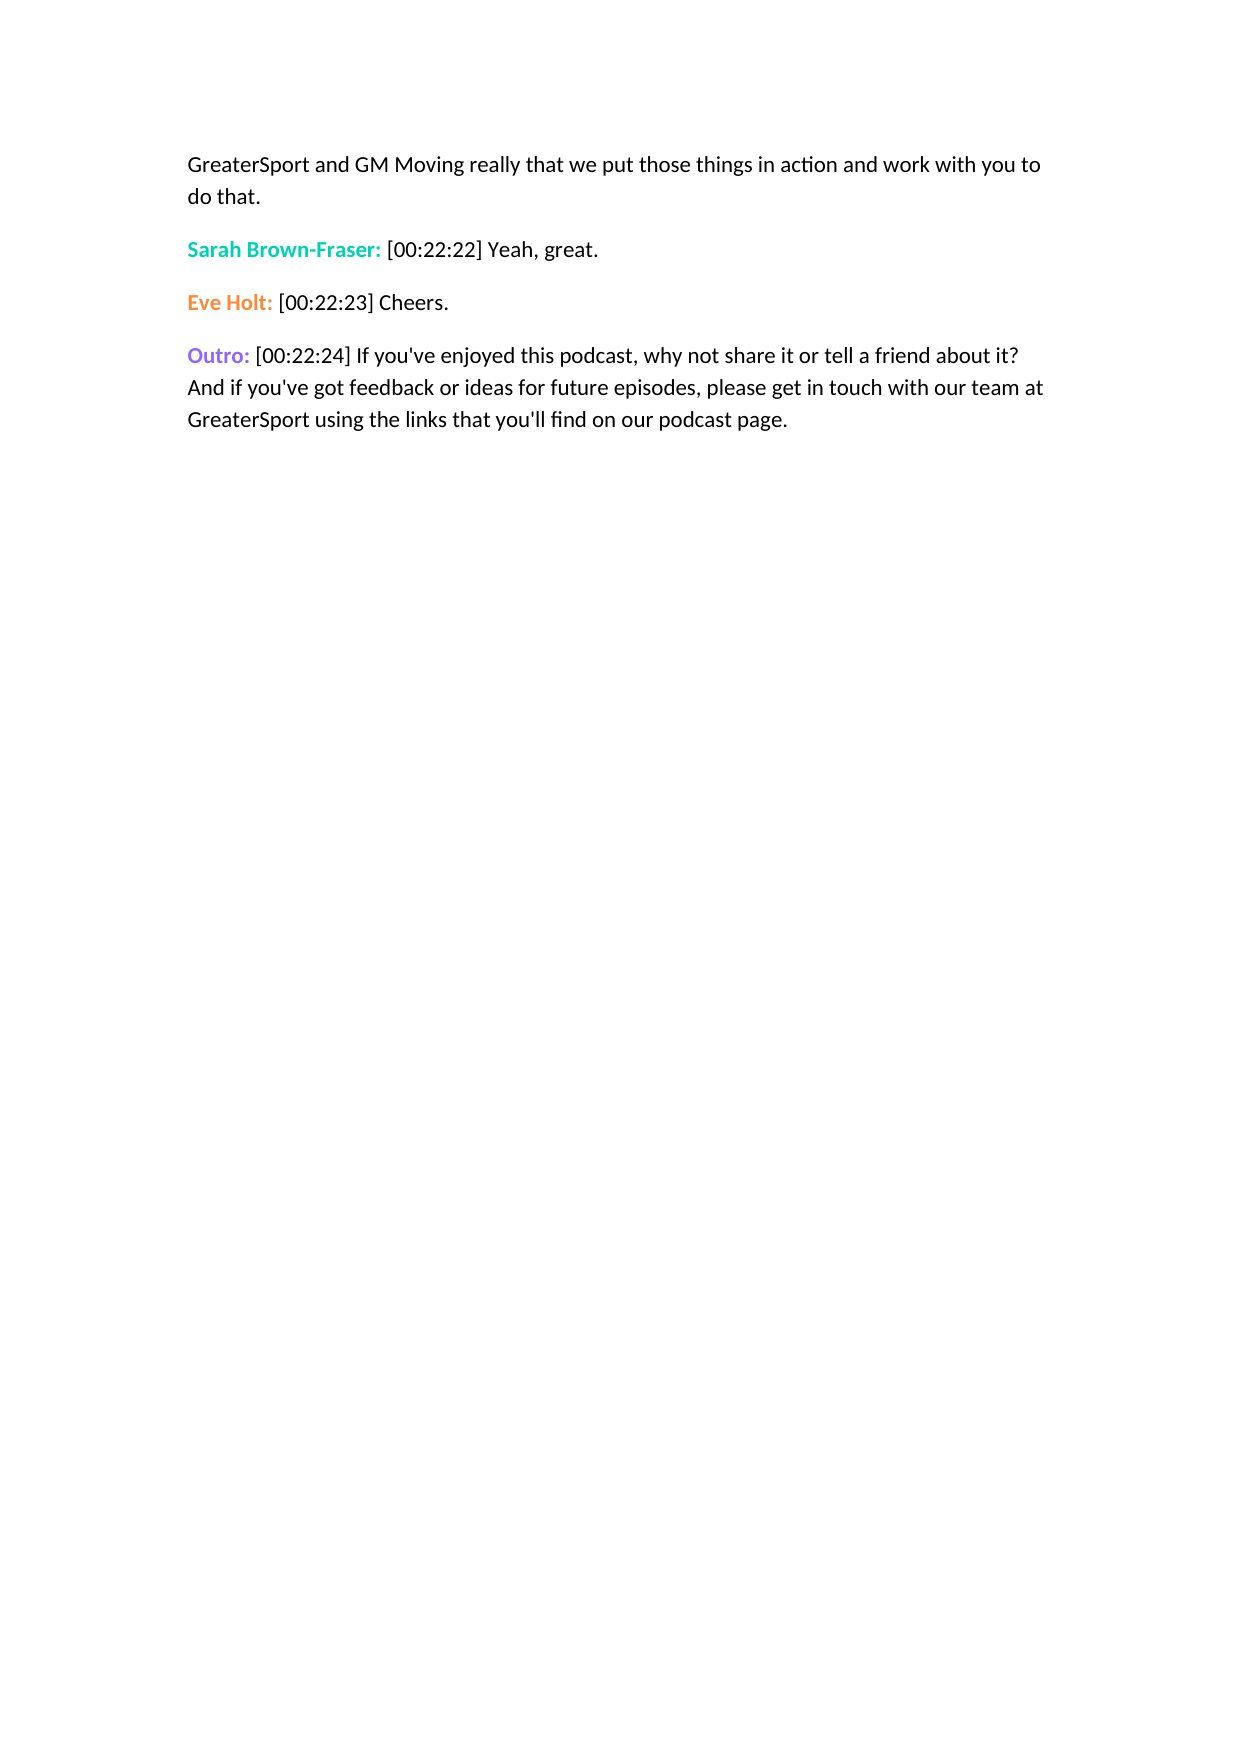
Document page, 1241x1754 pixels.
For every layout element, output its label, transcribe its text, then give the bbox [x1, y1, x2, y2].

text Sarah Brown-Fraser: [00:22:22] Yeah, great. [187, 235, 1053, 263]
text Outro: [00:22:24] If you've enjoyed this podcast, why not share it or tell a friend about it? And if you've got feedback or ideas for future episodes, please get in touch with our team at GreaterSport using the links that you'll find on our podcast page. [187, 341, 1053, 434]
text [187, 150, 1053, 210]
text Eve Holt: [00:22:23] Cheers. [187, 288, 1053, 316]
